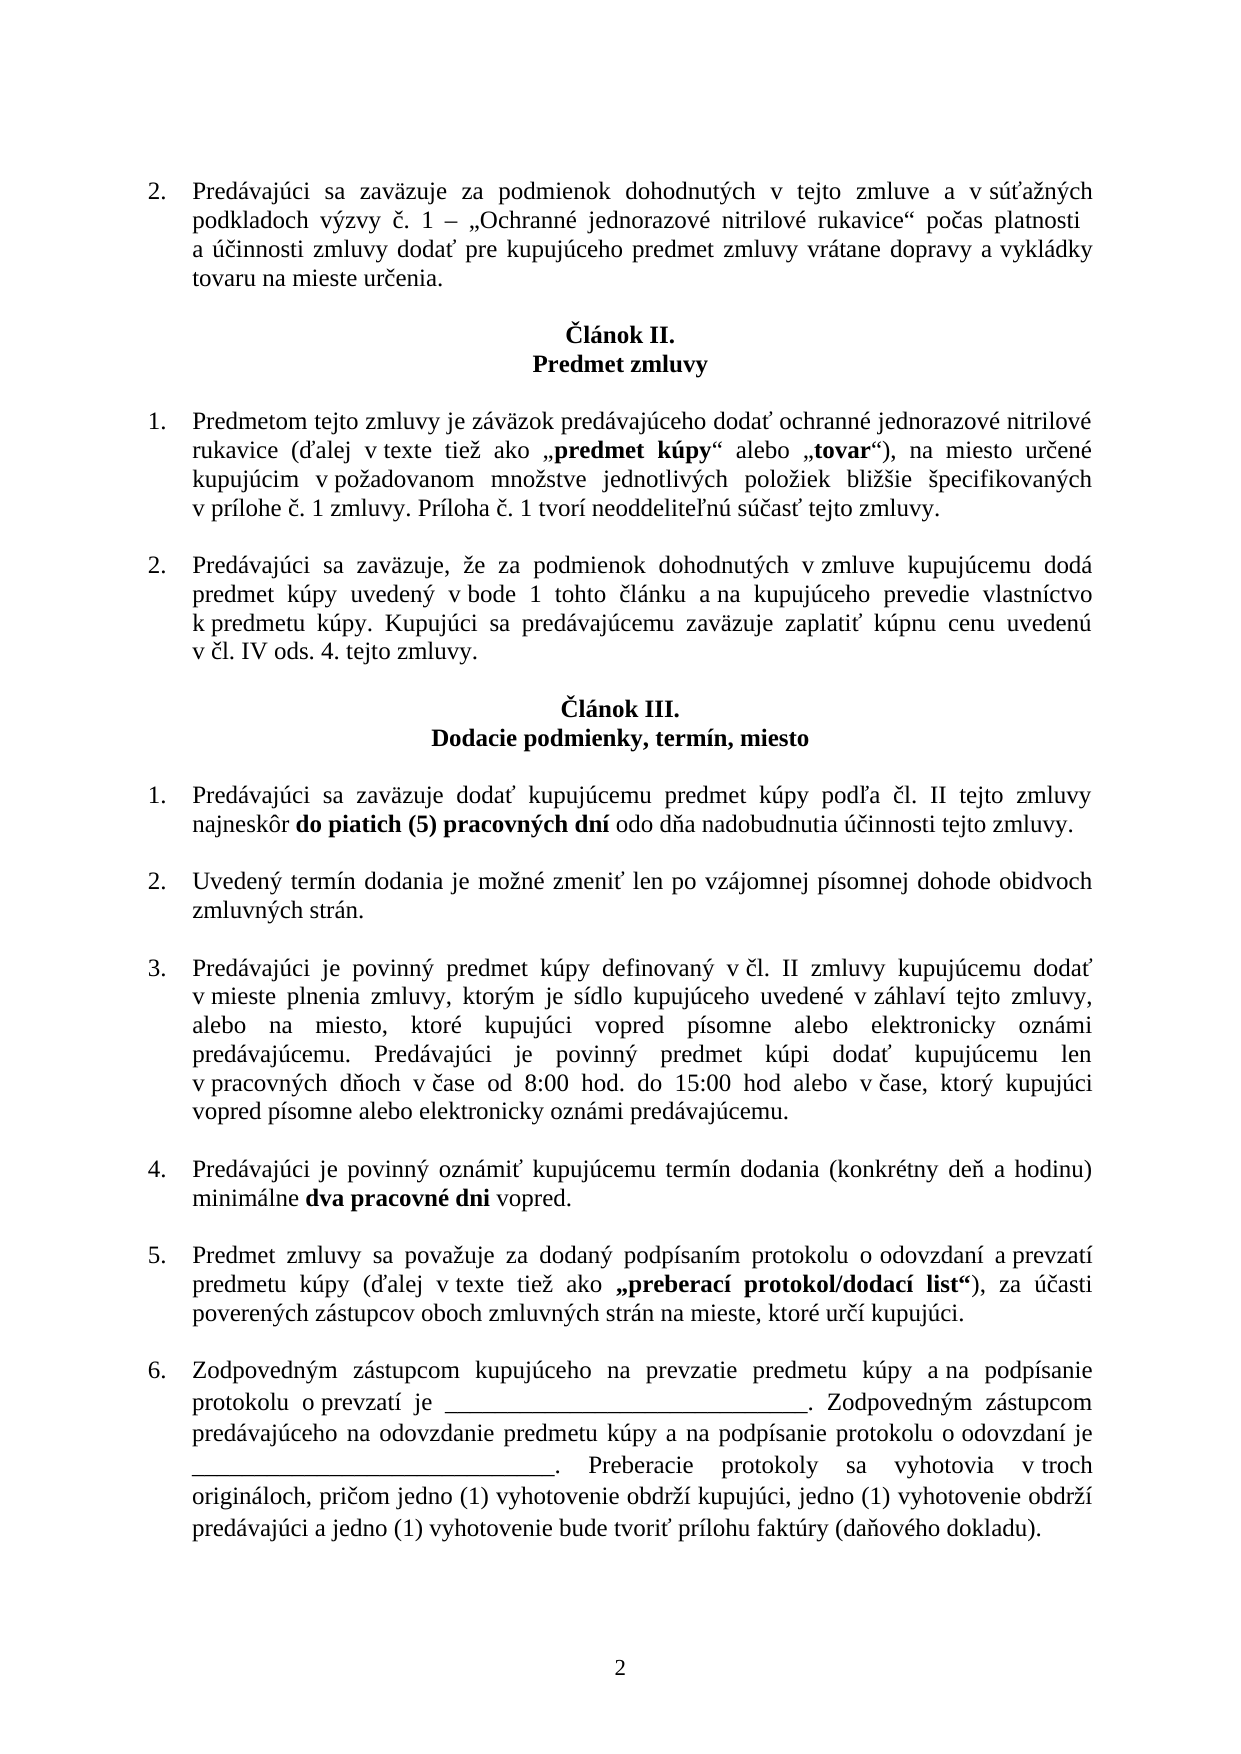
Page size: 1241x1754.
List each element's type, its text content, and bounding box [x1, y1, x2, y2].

text Článok III. [148, 694, 1093, 723]
list Predávajúci sa zaväzuje, že za podmienok dohodnutých v zmluve kupujúcemu dodá predmet kúpy uvedený v bode 1 tohto článku a na kupujúceho prevedie vlastníctvo k predmetu kúpy. Kupujúci sa predávajúcemu zaväzuje zaplatiť kúpnu cenu uvedenú v čl. IV ods. 4. tejto zmluvy. [148, 550, 1093, 665]
list Predávajúci sa zaväzuje za podmienok dohodnutých v tejto zmluve a v súťažných podkladoch výzvy č. 1 – „Ochranné jednorazové nitrilové rukavice“ počas platnosti a účinnosti zmluvy dodať pre kupujúceho predmet zmluvy vrátane dopravy a vykládky tovaru na mieste určenia. [148, 176, 1093, 291]
list Zodpovedným zástupcom kupujúceho na prevzatie predmetu kúpy a na podpísanie protokolu o prevzatí je _____________________________. Zodpovedným zástupcom predávajúceho na odovzdanie predmetu kúpy a na podpísanie protokolu o odovzdaní je _____________________________. Preberacie protokoly sa vyhotovia v troch origináloch, pričom jedno (1) vyhotovenie obdrží kupujúci, jedno (1) vyhotovenie obdrží predávajúci a jedno (1) vyhotovenie bude tvoriť prílohu faktúry (daňového dokladu). [148, 1355, 1093, 1542]
list Predmetom tejto zmluvy je záväzok predávajúceho dodať ochranné jednorazové nitrilové rukavice (ďalej v texte tiež ako „predmet kúpy“ alebo „tovar“), na miesto určené kupujúcim v požadovanom množstve jednotlivých položiek bližšie špecifikovaných v prílohe č. 1 zmluvy. Príloha č. 1 tvorí neoddeliteľnú súčasť tejto zmluvy. [148, 406, 1093, 521]
list Uvedený termín dodania je možné zmeniť len po vzájomnej písomnej dohode obidvoch zmluvných strán. [148, 866, 1093, 924]
list Predmet zmluvy sa považuje za dodaný podpísaním protokolu o odovzdaní a prevzatí predmetu kúpy (ďalej v texte tiež ako „preberací protokol/dodací list“), za účasti poverených zástupcov oboch zmluvných strán na mieste, ktoré určí kupujúci. [148, 1240, 1093, 1326]
text Dodacie podmienky, termín, miesto [148, 723, 1093, 751]
list Predávajúci je povinný predmet kúpy definovaný v čl. II zmluvy kupujúcemu dodať v mieste plnenia zmluvy, ktorým je sídlo kupujúceho uvedené v záhlaví tejto zmluvy, alebo na miesto, ktoré kupujúci vopred písomne alebo elektronicky oznámi predávajúcemu. Predávajúci je povinný predmet kúpi dodať kupujúcemu len v pracovných dňoch v čase od 8:00 hod. do 15:00 hod alebo v čase, ktorý kupujúci vopred písomne alebo elektronicky oznámi predávajúcemu. [148, 953, 1093, 1125]
text Predmet zmluvy [148, 349, 1093, 378]
text Článok II. [148, 320, 1093, 349]
list Predávajúci je povinný oznámiť kupujúcemu termín dodania (konkrétny deň a hodinu) minimálne dva pracovné dni vopred. [148, 1154, 1093, 1211]
list Predávajúci sa zaväzuje dodať kupujúcemu predmet kúpy podľa čl. II tejto zmluvy najneskôr do piatich (5) pracovných dní odo dňa nadobudnutia účinnosti tejto zmluvy. [148, 780, 1093, 838]
